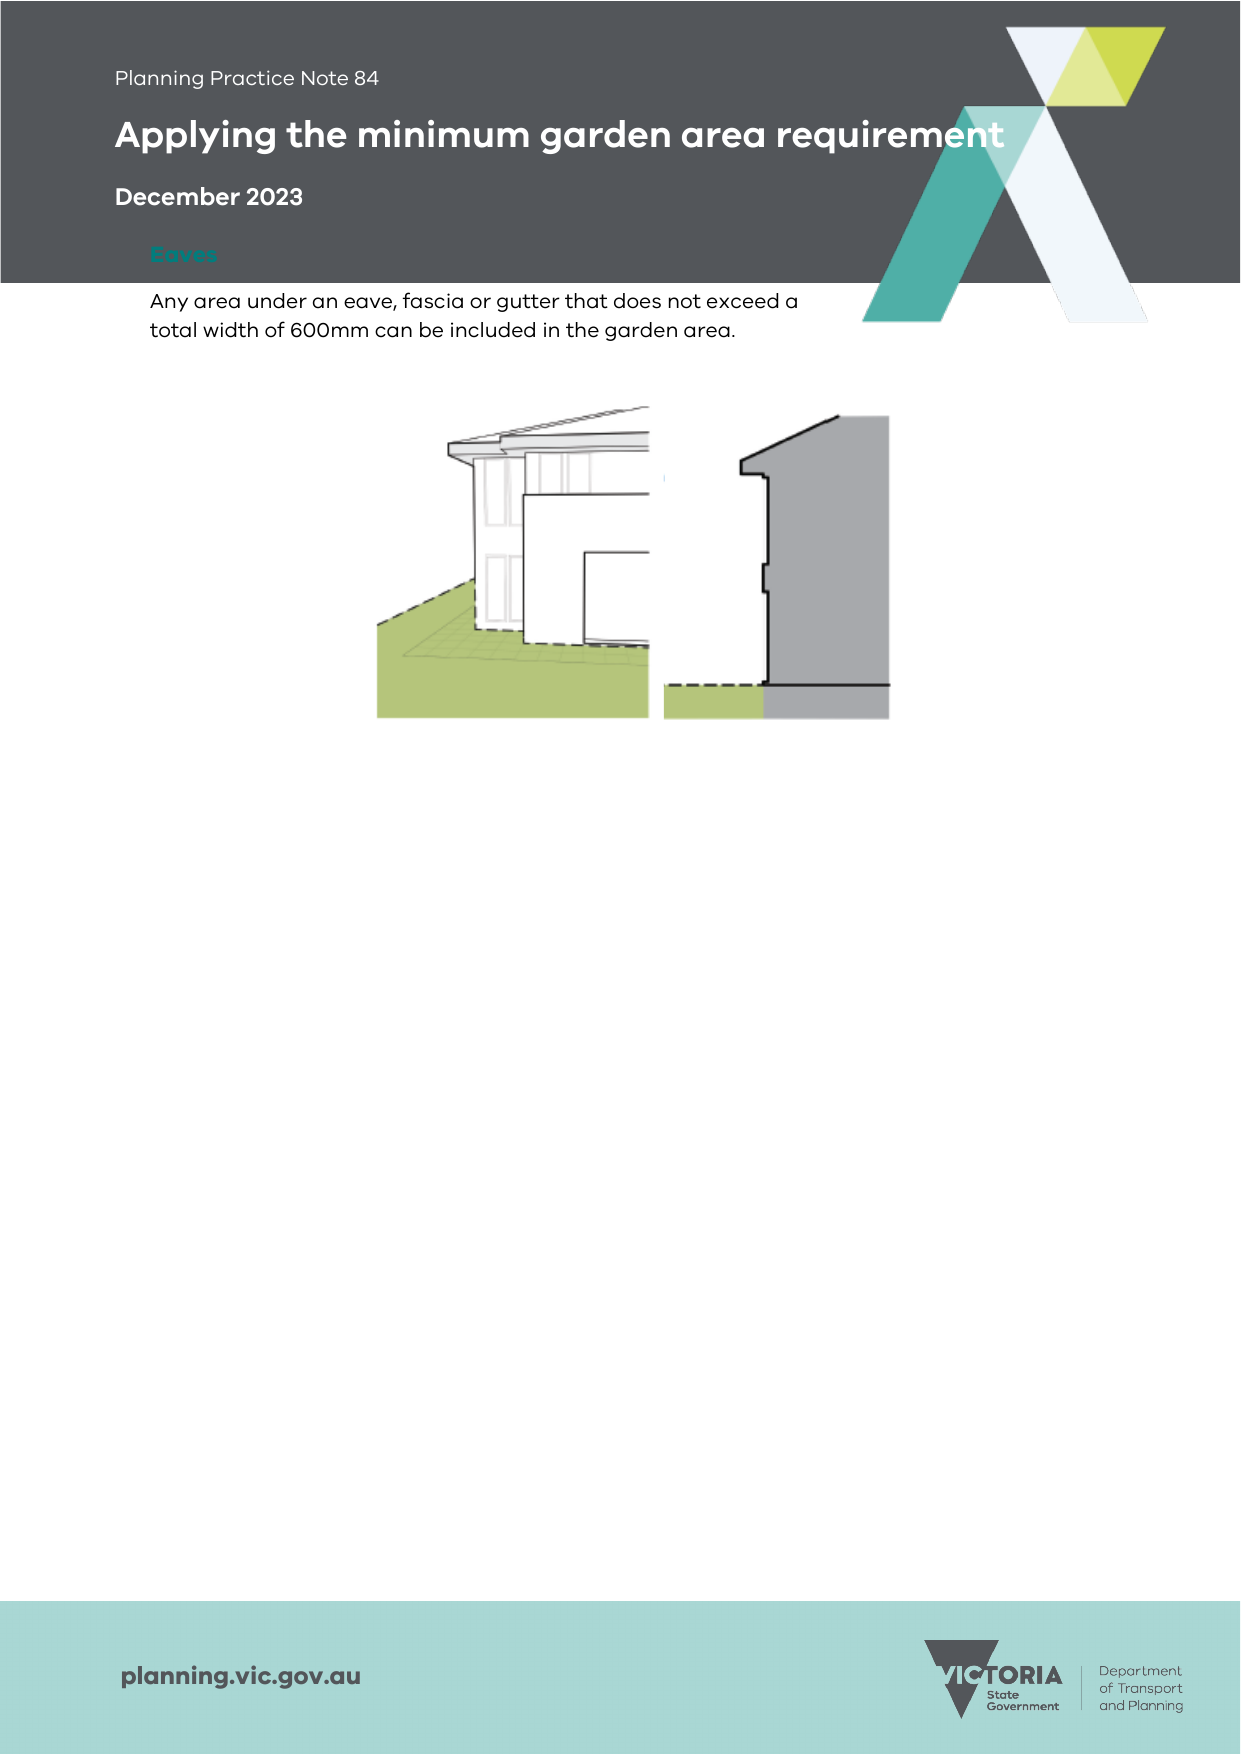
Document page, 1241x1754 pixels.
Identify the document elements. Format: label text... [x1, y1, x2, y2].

subtitle Eaves [150, 240, 1090, 271]
picture [0, 1601, 1241, 1754]
picture [0, 0, 1241, 332]
picture [346, 369, 894, 723]
text Any area under an eave, fascia or gutter that does not exceed a total width of 600mm can be included in the garden area. [150, 288, 1090, 344]
